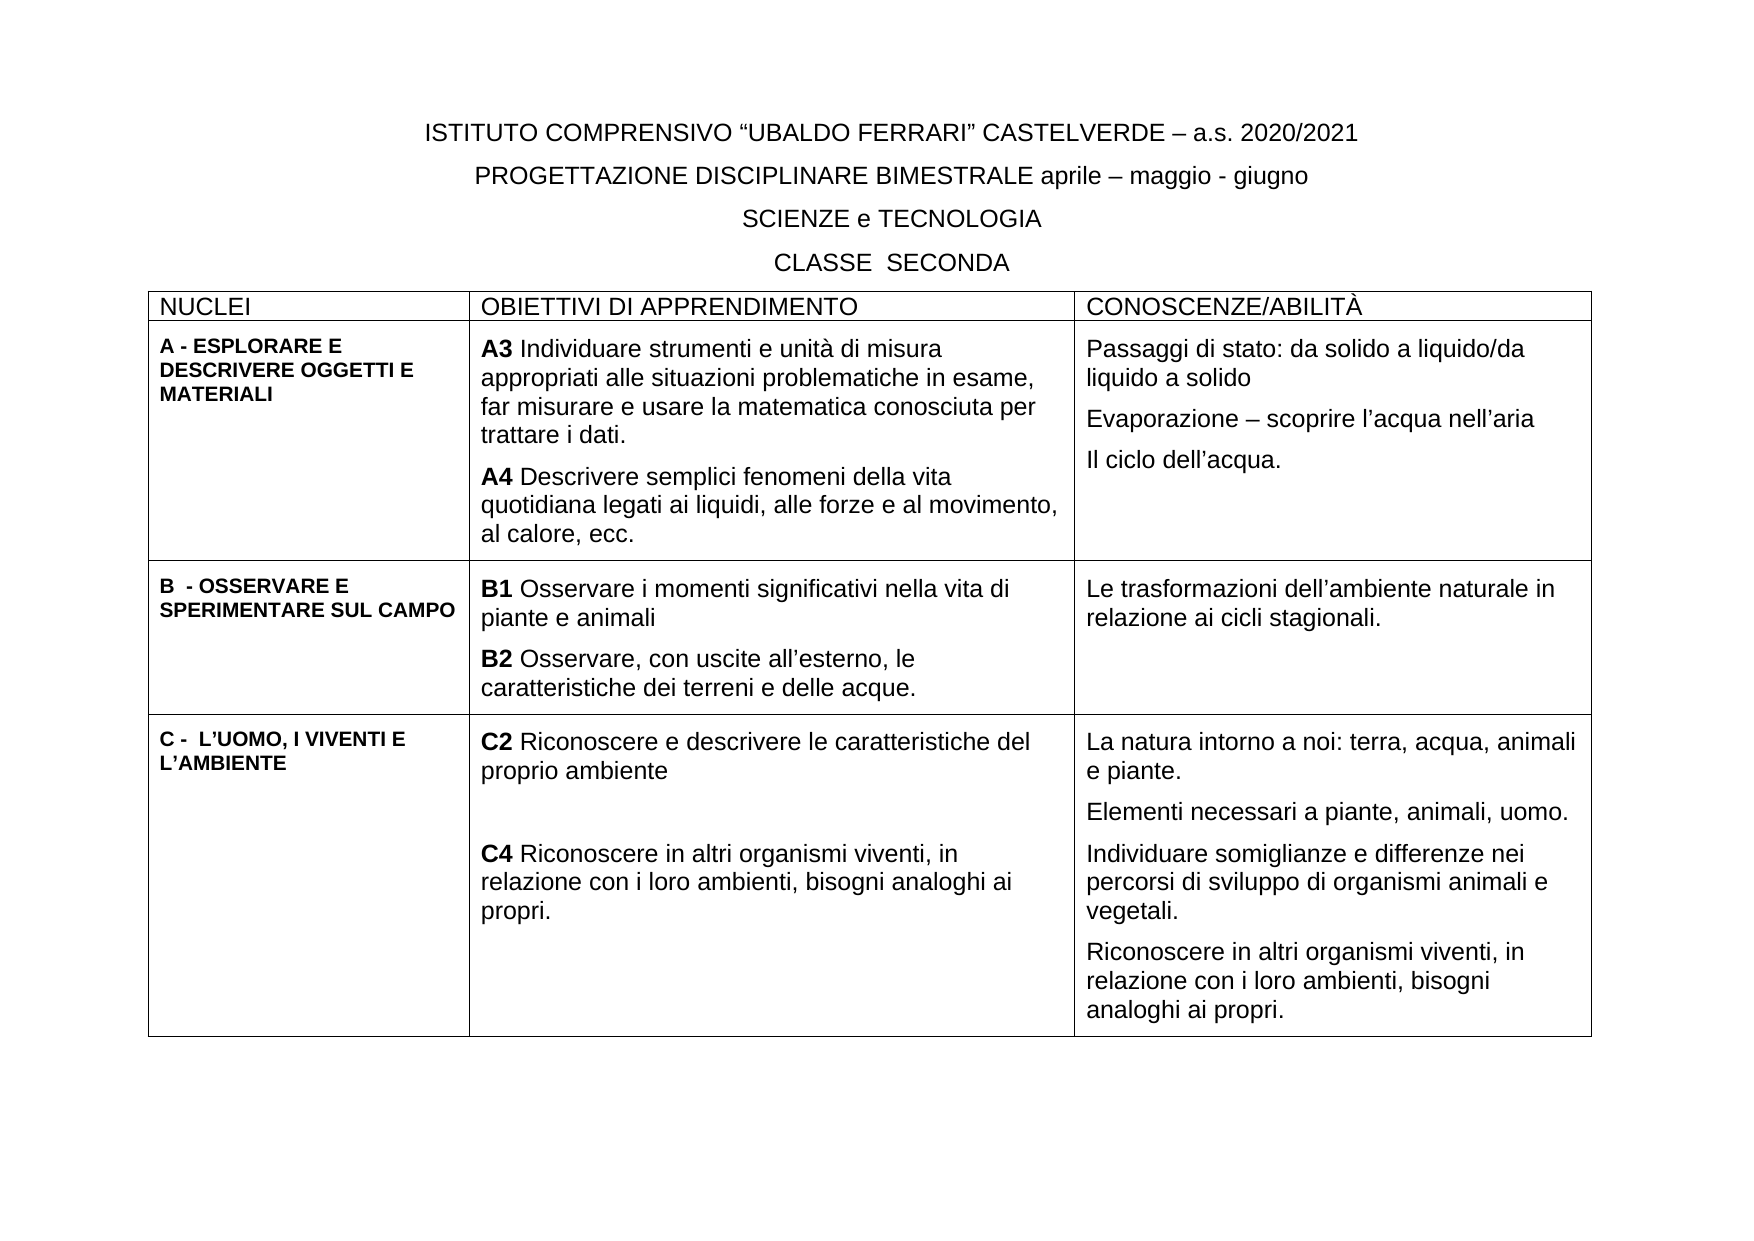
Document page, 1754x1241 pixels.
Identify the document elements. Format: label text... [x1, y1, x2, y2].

table_header CONOSCENZE/ABILITÀ [1075, 292, 1591, 320]
table_header OBIETTIVI DI APPRENDIMENTO [470, 292, 1074, 320]
table_cell C2 Riconoscere e descrivere le caratteristiche del proprio ambiente C4 Riconoscere in altri organismi viventi, in relazione con i loro ambienti, bisogni analoghi ai propri. [470, 715, 1074, 1036]
table_cell Passaggi di stato: da solido a liquido/da liquido a solido Evaporazione – scoprire l’acqua nell’aria Il ciclo dell’acqua. [1075, 321, 1591, 560]
table_cell A - ESPLORARE E DESCRIVERE OGGETTI E MATERIALI [149, 321, 469, 560]
text ISTITUTO COMPRENSIVO “UBALDO FERRARI” CASTELVERDE – a.s. 2020/2021 [148, 118, 1636, 147]
table_cell A3 Individuare strumenti e unità di misura appropriati alle situazioni problematiche in esame, far misurare e usare la matematica conosciuta per trattare i dati. A4 Descrivere semplici fenomeni della vita quotidiana legati ai liquidi, alle forze e al movimento, al calore, ecc. [470, 321, 1074, 560]
table_cell B - OSSERVARE E SPERIMENTARE SUL CAMPO [149, 561, 469, 714]
table_cell C - L’UOMO, I VIVENTI E L’AMBIENTE [149, 715, 469, 1036]
table_cell B1 Osservare i momenti significativi nella vita di piante e animali B2 Osservare, con uscite all’esterno, le caratteristiche dei terreni e delle acque. [470, 561, 1074, 714]
table_cell Le trasformazioni dell’ambiente naturale in relazione ai cicli stagionali. [1075, 561, 1591, 714]
text CLASSE SECONDA [148, 247, 1636, 276]
text SCIENZE e TECNOLOGIA [148, 204, 1636, 233]
text PROGETTAZIONE DISCIPLINARE BIMESTRALE aprile – maggio - giugno [148, 161, 1636, 190]
table_header NUCLEI [149, 292, 469, 320]
table_cell La natura intorno a noi: terra, acqua, animali e piante. Elementi necessari a piante, animali, uomo. Individuare somiglianze e differenze nei percorsi di sviluppo di organismi animali e vegetali. Riconoscere in altri organismi viventi, in relazione con i loro ambienti, bisogni analoghi ai propri. [1075, 715, 1591, 1036]
